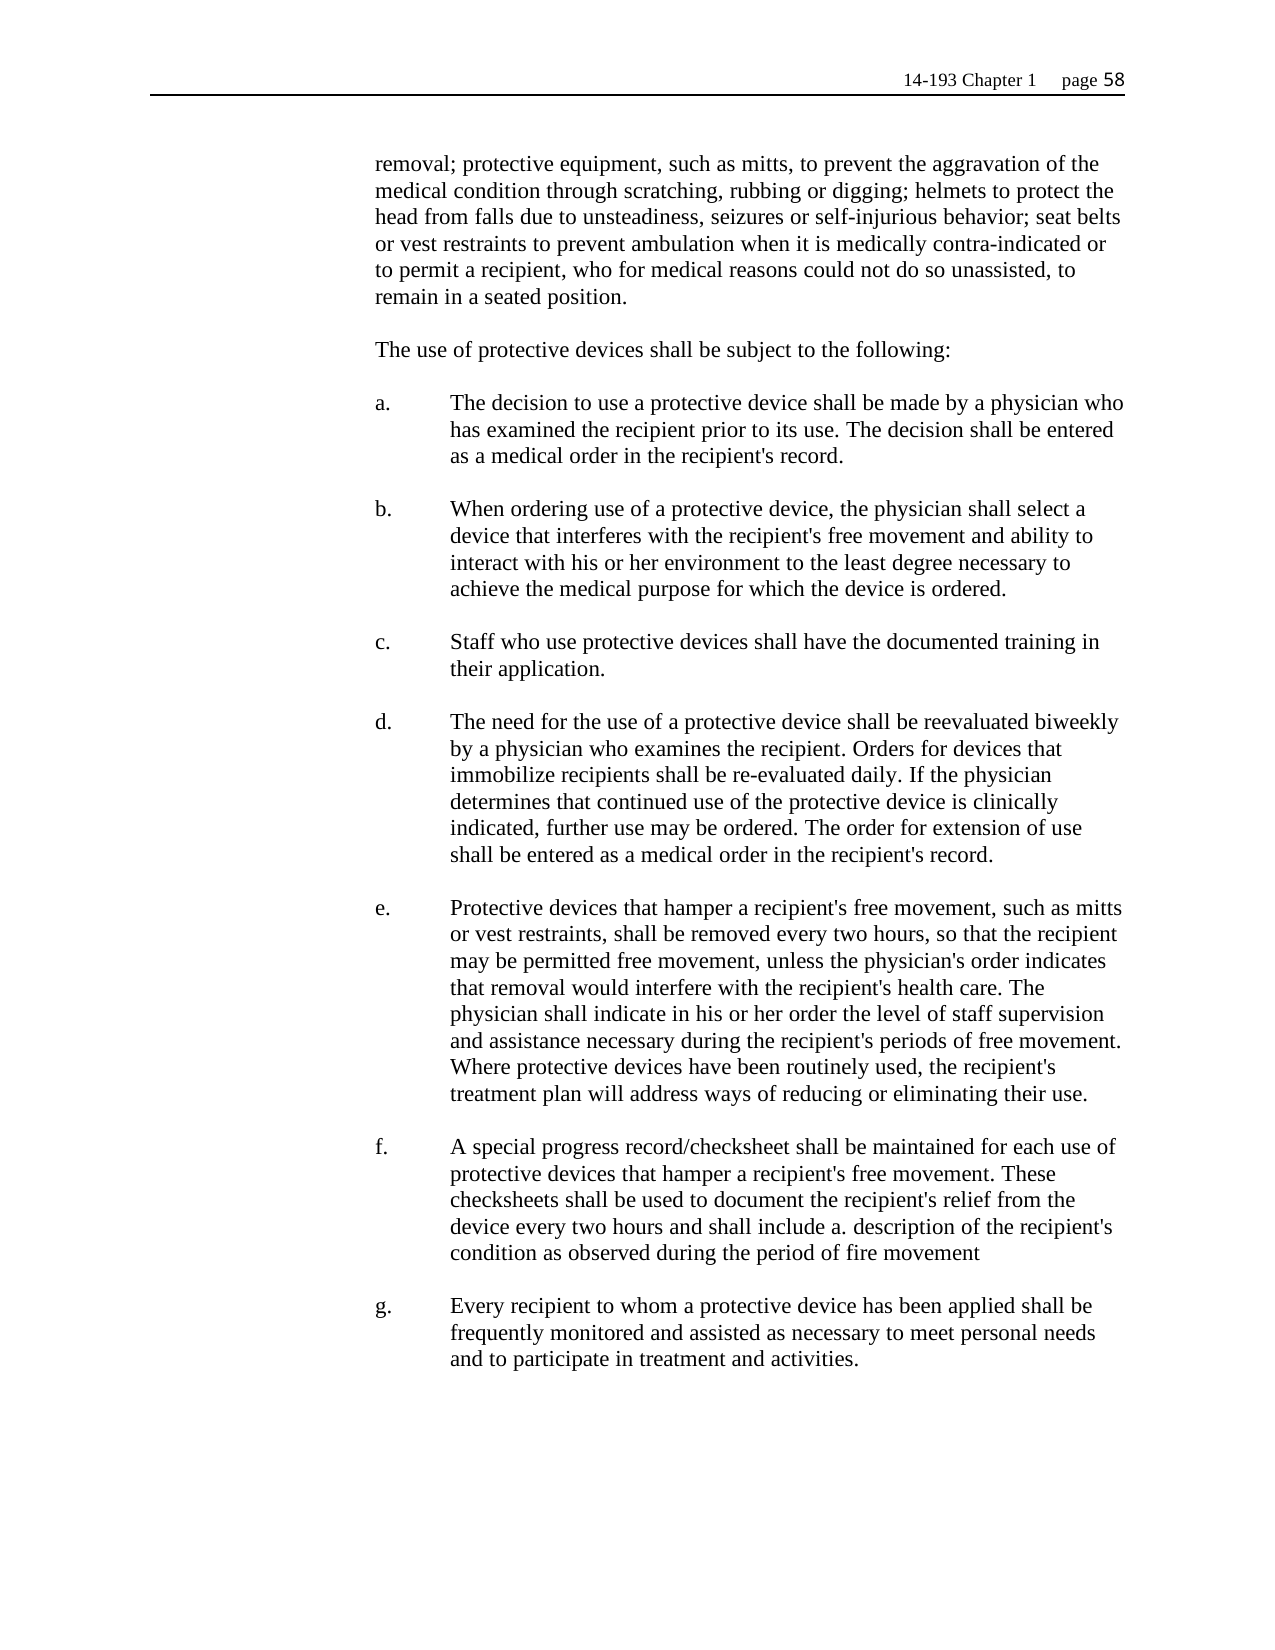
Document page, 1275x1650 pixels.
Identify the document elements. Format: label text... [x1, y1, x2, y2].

text a. The decision to use a protective device shall be made by a physician who has examined the recipient prior to its use. The decision shall be entered as a medical order in the recipient's record. [150, 389, 1125, 469]
text g. Every recipient to whom a protective device has been applied shall be frequently monitored and assisted as necessary to meet personal needs and to participate in treatment and activities. [150, 1292, 1125, 1372]
text The use of protective devices shall be subject to the following: [150, 336, 1125, 362]
text b. When ordering use of a protective device, the physician shall select a device that interferes with the recipient's free movement and ability to interact with his or her environment to the least degree necessary to achieve the medical purpose for which the device is ordered. [150, 495, 1125, 602]
text d. The need for the use of a protective device shall be reevaluated biweekly by a physician who examines the recipient. Orders for devices that immobilize recipients shall be re-evaluated daily. If the physician determines that continued use of the protective device is clinically indicated, further use may be ordered. The order for extension of use shall be entered as a medical order in the recipient's record. [150, 708, 1125, 867]
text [150, 150, 1125, 309]
text e. Protective devices that hamper a recipient's free movement, such as mitts or vest restraints, shall be removed every two hours, so that the recipient may be permitted free movement, unless the physician's order indicates that removal would interfere with the recipient's health care. The physician shall indicate in his or her order the level of staff supervision and assistance necessary during the recipient's periods of free movement. Where protective devices have been routinely used, the recipient's treatment plan will address ways of reducing or eliminating their use. [150, 894, 1125, 1106]
text f. A special progress record/checksheet shall be maintained for each use of protective devices that hamper a recipient's free movement. These checksheets shall be used to document the recipient's relief from the device every two hours and shall include a. description of the recipient's condition as observed during the period of fire movement [150, 1133, 1125, 1266]
text c. Staff who use protective devices shall have the documented training in their application. [150, 628, 1125, 681]
